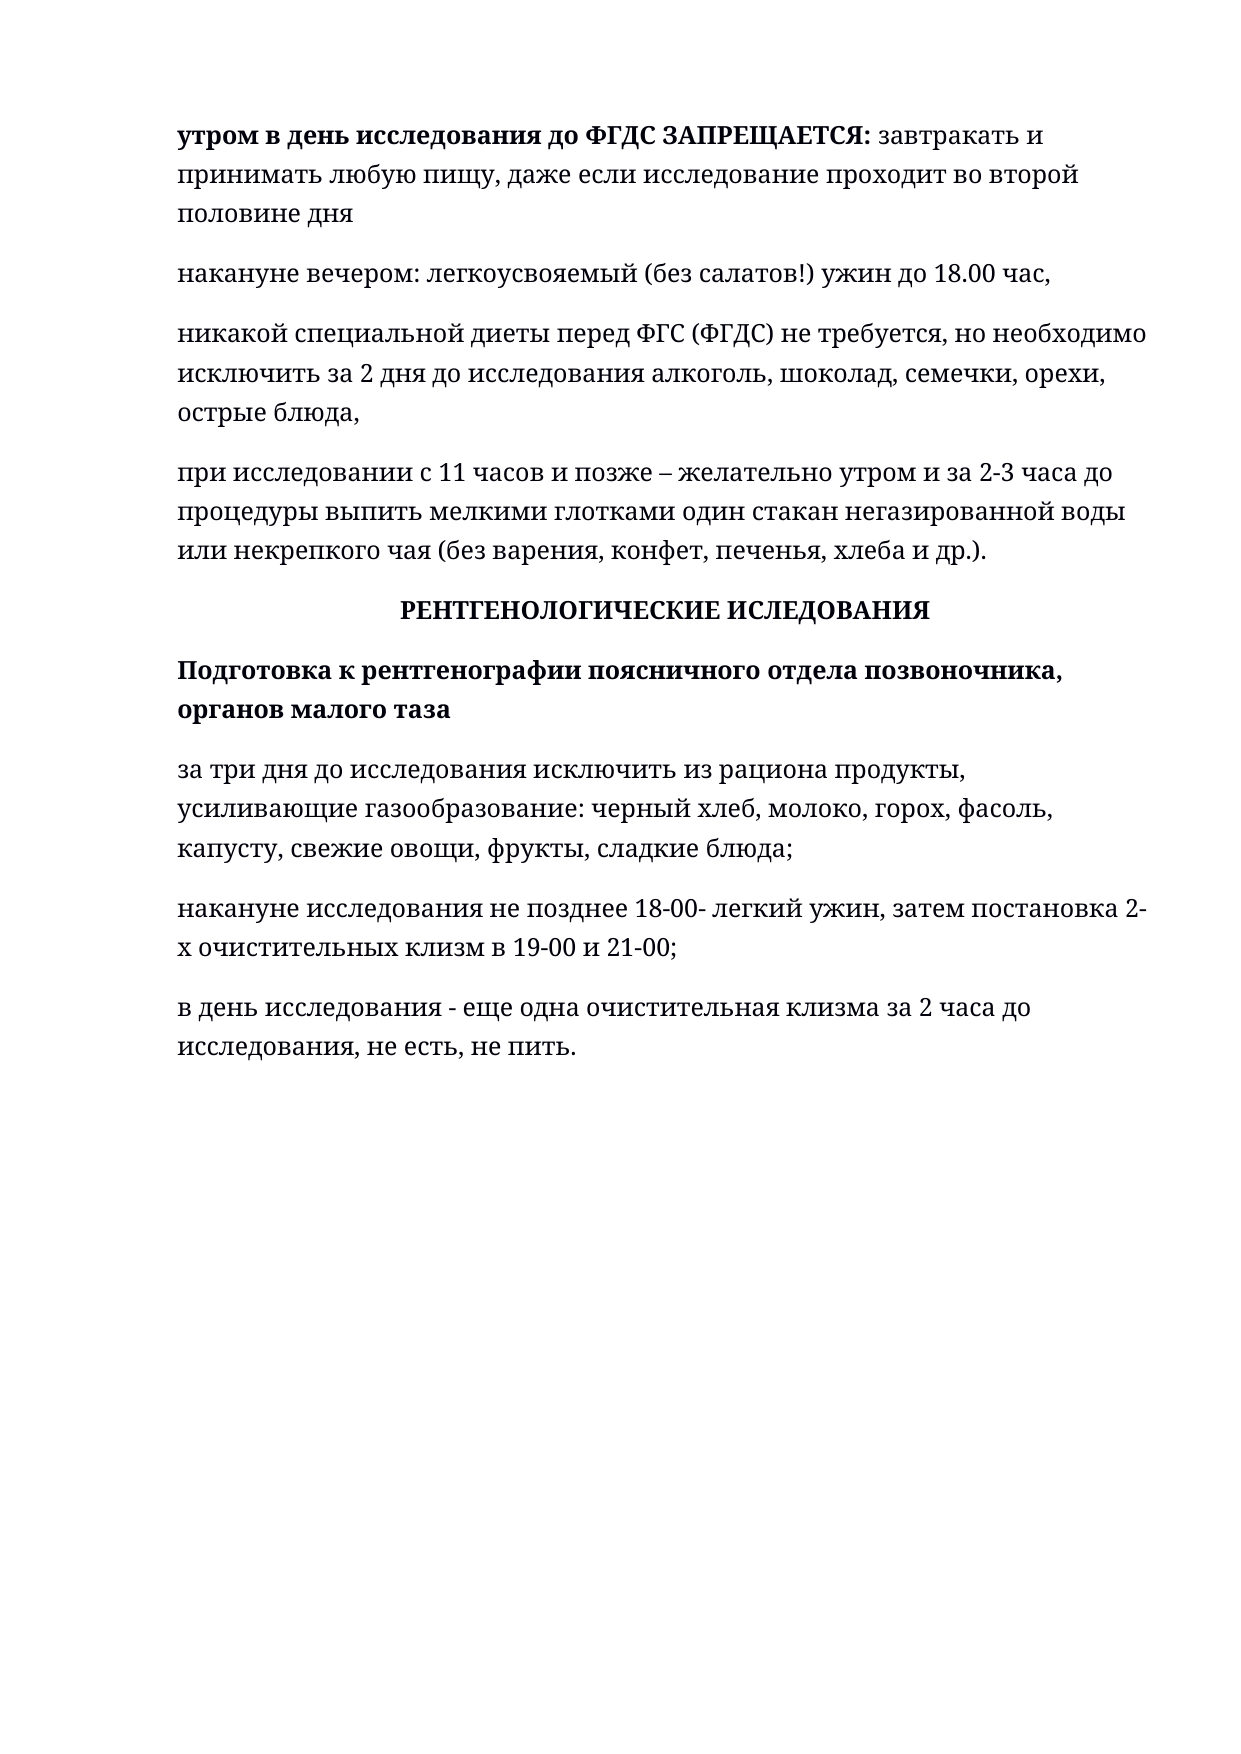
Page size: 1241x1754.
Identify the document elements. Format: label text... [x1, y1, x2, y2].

text накануне исследования не позднее 18-00- легкий ужин, затем постановка 2-х очистительных клизм в 19-00 и 21-00; [177, 890, 1153, 963]
text Подготовка к рентгенографии поясничного отдела позвоночника, органов малого таза [177, 653, 1153, 726]
text РЕНТГЕНОЛОГИЧЕСКИЕ ИСЛЕДОВАНИЯ [177, 593, 1153, 627]
text никакой специальной диеты перед ФГС (ФГДС) не требуется, но необходимо исключить за 2 дня до исследования алкоголь, шоколад, семечки, орехи, острые блюда, [177, 316, 1153, 428]
text накануне вечером: легкоусвояемый (без салатов!) ужин до 18.00 час, [177, 256, 1153, 290]
text в день исследования - еще одна очистительная клизма за 2 часа до исследования, не есть, не пить. [177, 989, 1153, 1063]
text при исследовании с 11 часов и позже – желательно утром и за 2-3 часа до процедуры выпить мелкими глотками один стакан негазированной воды или некрепкого чая (без варения, конфет, печенья, хлеба и др.). [177, 454, 1153, 567]
text утром в день исследования до ФГДС ЗАПРЕЩАЕТСЯ: завтракать и принимать любую пищу, даже если исследование проходит во второй половине дня [177, 118, 1153, 230]
text за три дня до исследования исключить из рациона продукты, усиливающие газообразование: черный хлеб, молоко, горох, фасоль, капусту, свежие овощи, фрукты, сладкие блюда; [177, 752, 1153, 864]
